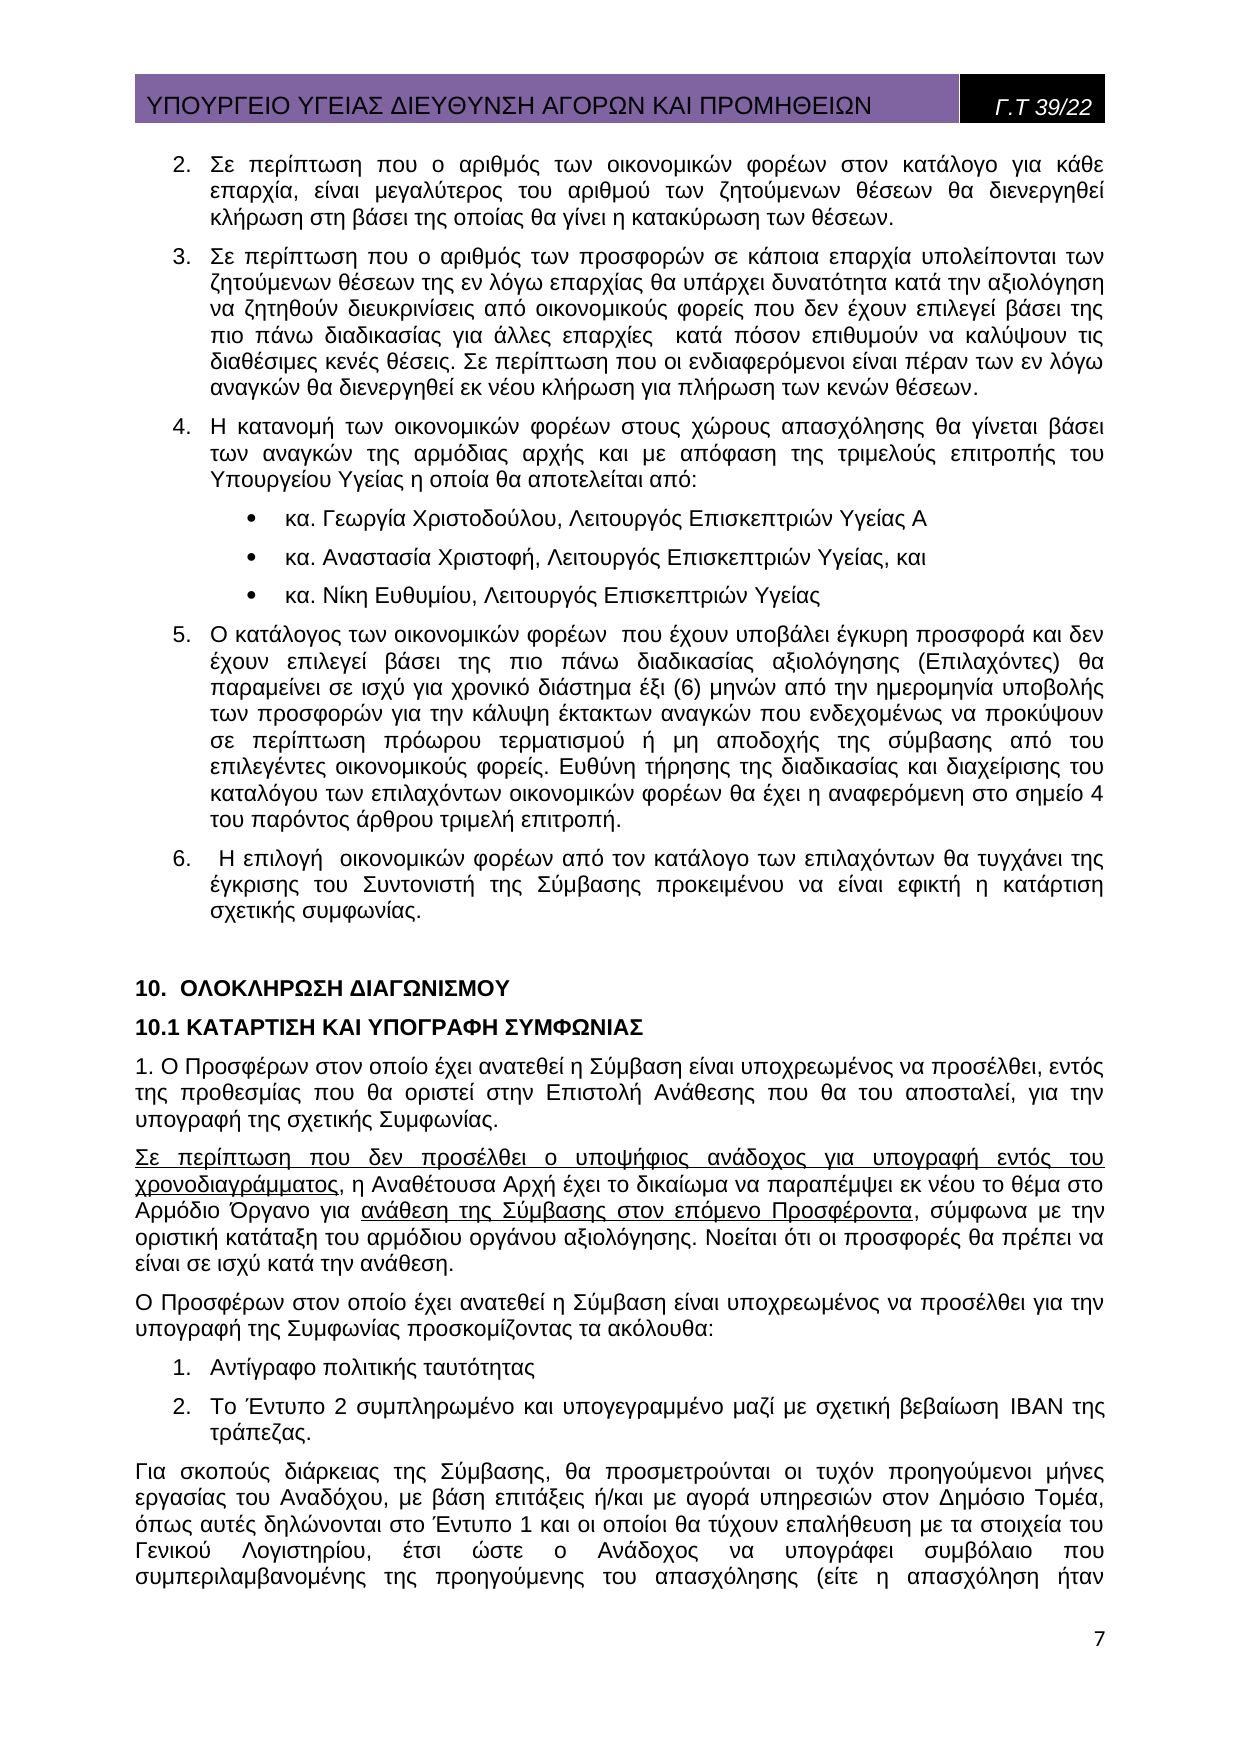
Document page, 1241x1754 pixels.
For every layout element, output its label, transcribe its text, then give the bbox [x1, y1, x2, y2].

list Σε περίπτωση που ο αριθμός των προσφορών σε κάποια επαρχία υπολείπονται των ζητούμενων θέσεων της εν λόγω επαρχίας θα υπάρχει δυνατότητα κατά την αξιολόγηση να ζητηθούν διευκρινίσεις από οικονομικούς φορείς που δεν έχουν επιλεγεί βάσει της πιο πάνω διαδικασίας για άλλες επαρχίες κατά πόσον επιθυμούν να καλύψουν τις διαθέσιμες κενές θέσεις. Σε περίπτωση που οι ενδιαφερόμενοι είναι πέραν των εν λόγω αναγκών θα διενεργηθεί εκ νέου κλήρωση για πλήρωση των κενών θέσεων. [172, 243, 1105, 401]
text Σε περίπτωση που δεν προσέλθει ο υποψήφιος ανάδοχος για υπογραφή εντός του χρονοδιαγράμματος, η Αναθέτουσα Αρχή έχει το δικαίωμα να παραπέμψει εκ νέου το θέμα στο Αρμόδιο Όργανο για ανάθεση της Σύμβασης στον επόμενο Προσφέροντα, σύμφωνα με την οριστική κατάταξη του αρμόδιου οργάνου αξιολόγησης. Νοείται ότι οι προσφορές θα πρέπει να είναι σε ισχύ κατά την ανάθεση. [135, 1144, 1105, 1167]
subtitle ΟΛΟΚΛΗΡΩΣΗ ΔΙΑΓΩΝΙΣΜΟΥ [135, 975, 1105, 1001]
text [135, 1458, 1105, 1590]
list Αντίγραφο πολιτικής ταυτότητας [172, 1354, 1105, 1380]
list Η επιλογή οικονομικών φορέων από τον κατάλογο των επιλαχόντων θα τυγχάνει της έγκρισης του Συντονιστή της Σύμβασης προκειμένου να είναι εφικτή η κατάρτιση σχετικής συμφωνίας. [172, 845, 1105, 924]
text 10.1 ΚΑΤΑΡΤΙΣΗ ΚΑΙ ΥΠΟΓΡΑΦΗ ΣΥΜΦΩΝΙΑΣ [135, 1014, 1105, 1040]
list Το Έντυπο 2 συμπληρωμένο και υπογεγραμμένο μαζί με σχετική βεβαίωση IBAN της τράπεζας. [172, 1393, 1105, 1445]
list Σε περίπτωση που ο αριθμός των οικονομικών φορέων στον κατάλογο για κάθε επαρχία, είναι μεγαλύτερος του αριθμού των ζητούμενων θέσεων θα διενεργηθεί κλήρωση στη βάσει της οποίας θα γίνει η κατακύρωση των θέσεων. [172, 151, 1105, 230]
list Η κατανομή των οικονομικών φορέων στους χώρους απασχόλησης θα γίνεται βάσει των αναγκών της αρμόδιας αρχής και με απόφαση της τριμελούς επιτροπής του Υπουργείου Υγείας η οποία θα αποτελείται από: [172, 413, 1105, 492]
list κα. Γεωργία Χριστοδούλου, Λειτουργός Επισκεπτριών Υγείας Α [247, 505, 1105, 531]
text Ο Προσφέρων στον οποίο έχει ανατεθεί η Σύμβαση είναι υποχρεωμένος να προσέλθει για την υπογραφή της Συμφωνίας προσκομίζοντας τα ακόλουθα: [135, 1289, 1105, 1341]
text Σε περίπτωση που δεν προσέλθει ο υποψήφιος ανάδοχος για υπογραφή εντός του χρονοδιαγράμματος, η Αναθέτουσα Αρχή έχει το δικαίωμα να παραπέμψει εκ νέου το θέμα στο Αρμόδιο Όργανο για ανάθεση της Σύμβασης στον επόμενο Προσφέροντα, σύμφωνα με την οριστική κατάταξη του αρμόδιου οργάνου αξιολόγησης. Νοείται ότι οι προσφορές θα πρέπει να είναι σε ισχύ κατά την ανάθεση. [135, 1168, 1105, 1276]
list κα. Νίκη Ευθυμίου, Λειτουργός Επισκεπτριών Υγείας [247, 582, 1105, 609]
text 1. Ο Προσφέρων στον οποίο έχει ανατεθεί η Σύμβαση είναι υποχρεωμένος να προσέλθει, εντός της προθεσμίας που θα οριστεί στην Επιστολή Ανάθεσης που θα του αποσταλεί, για την υπογραφή της σχετικής Συμφωνίας. [135, 1053, 1105, 1132]
list Ο κατάλογος των οικονομικών φορέων που έχουν υποβάλει έγκυρη προσφορά και δεν έχουν επιλεγεί βάσει της πιο πάνω διαδικασίας αξιολόγησης (Επιλαχόντες) θα παραμείνει σε ισχύ για χρονικό διάστημα έξι (6) μηνών από την ημερομηνία υποβολής των προσφορών για την κάλυψη έκτακτων αναγκών που ενδεχομένως να προκύψουν σε περίπτωση πρόωρου τερματισμού ή μη αποδοχής της σύμβασης από του επιλεγέντες οικονομικούς φορείς. Ευθύνη τήρησης της διαδικασίας και διαχείρισης του καταλόγου των επιλαχόντων οικονομικών φορέων θα έχει η αναφερόμενη στο σημείο 4 του παρόντος άρθρου τριμελή επιτροπή. [172, 621, 1105, 832]
list κα. Αναστασία Χριστοφή, Λειτουργός Επισκεπτριών Υγείας, και [247, 544, 1105, 570]
